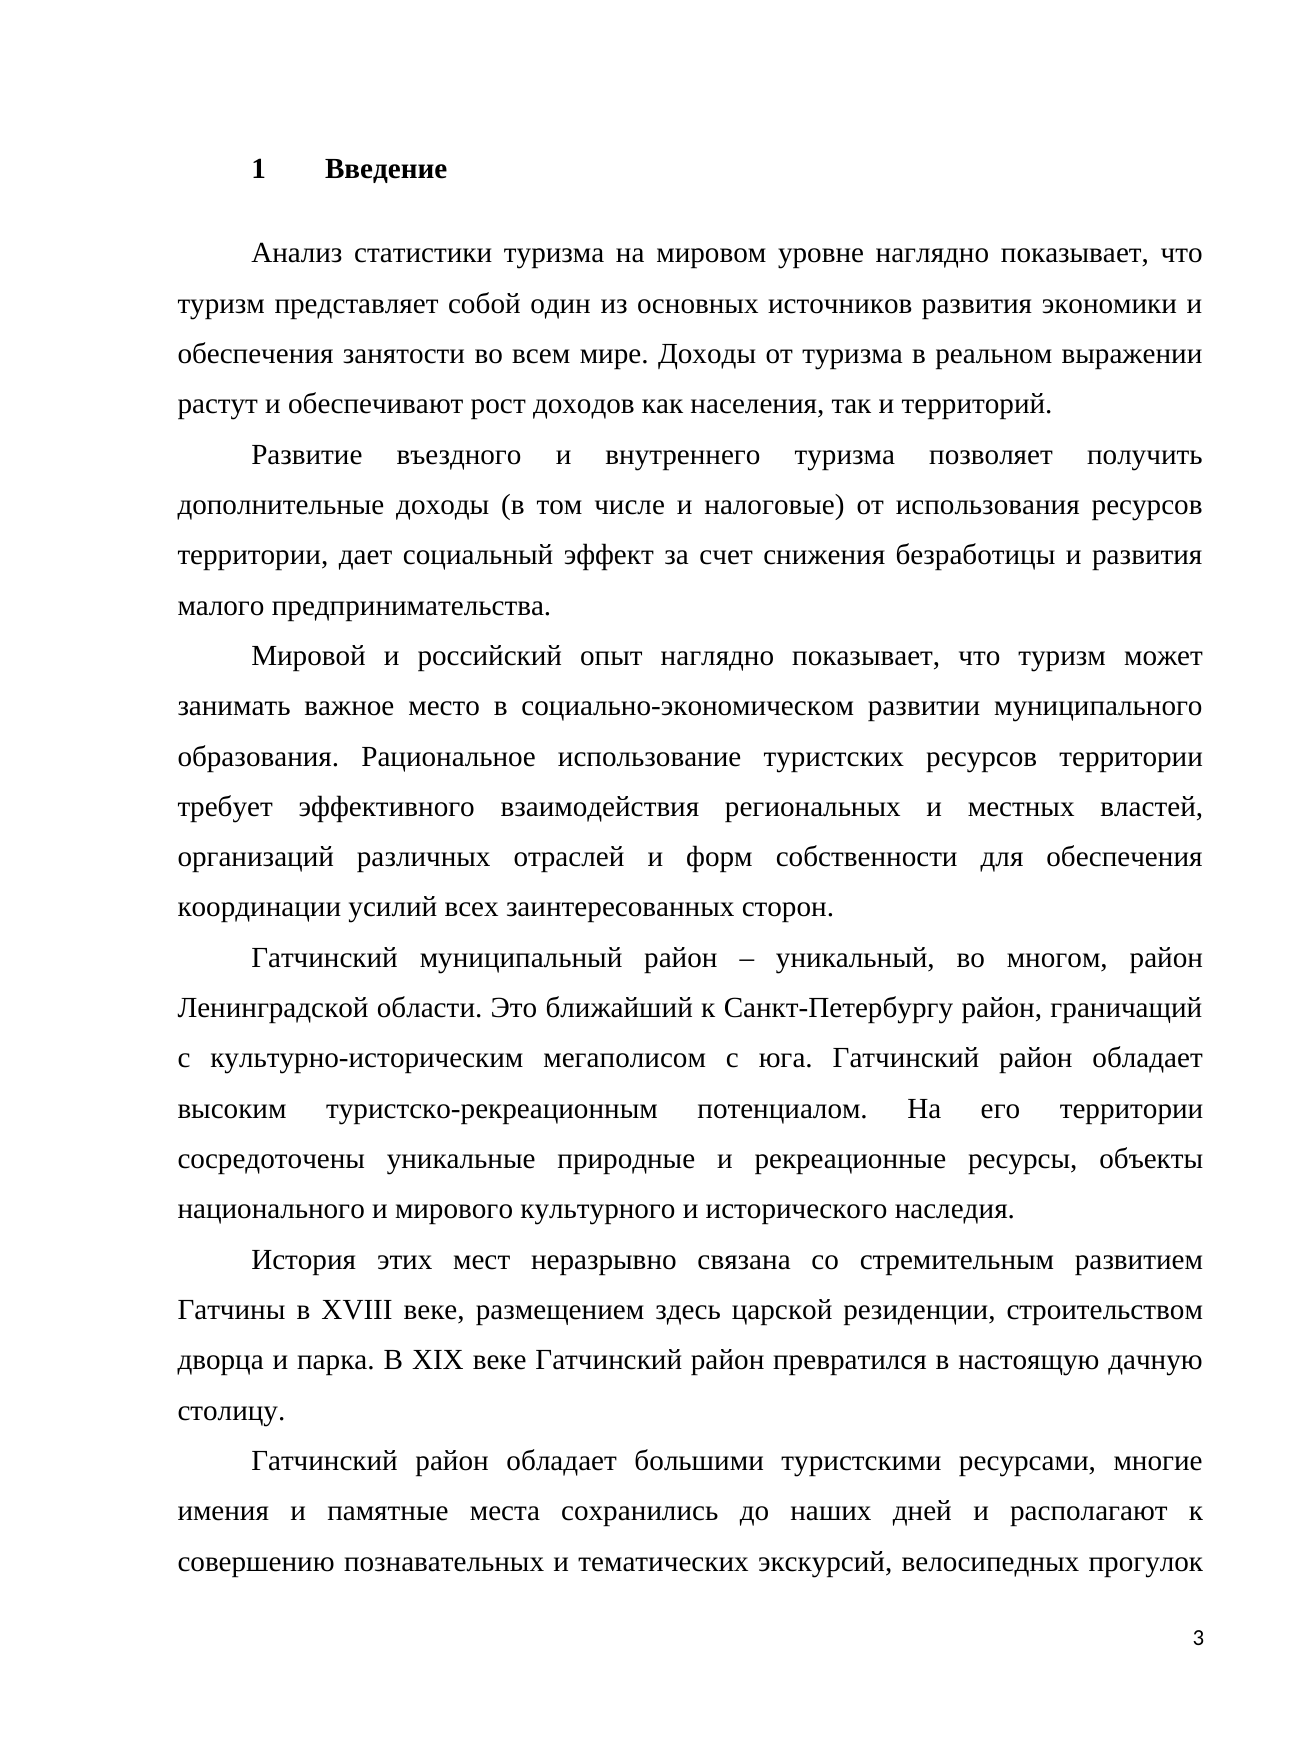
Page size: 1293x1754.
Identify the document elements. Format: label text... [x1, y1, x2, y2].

subtitle Введение [177, 152, 1204, 185]
list Гатчинский муниципальный район – уникальный, во многом, район Ленинградской области. Это ближайший к Санкт-Петербургу район, граничащий с культурно-историческим мегаполисом с юга. Гатчинский район обладает высоким туристско-рекреационным потенциалом. На его территории сосредоточены уникальные природные и рекреационные ресурсы, объекты национального и мирового культурного и исторического наследия. [177, 940, 1204, 1225]
list Развитие въездного и внутреннего туризма позволяет получить дополнительные доходы (в том числе и налоговые) от использования ресурсов территории, дает социальный эффект за счет снижения безработицы и развития малого предпринимательства. [177, 437, 1204, 621]
list Анализ статистики туризма на мировом уровне наглядно показывает, что туризм представляет собой один из основных источников развития экономики и обеспечения занятости во всем мире. Доходы от туризма в реальном выражении растут и обеспечивают рост доходов как населения, так и территорий. [177, 236, 1204, 420]
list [177, 1443, 1204, 1577]
list Мировой и российский опыт наглядно показывает, что туризм может занимать важное место в социально-экономическом развитии муниципального образования. Рациональное использование туристских ресурсов территории требует эффективного взаимодействия региональных и местных властей, организаций различных отраслей и форм собственности для обеспечения координации усилий всех заинтересованных сторон. [177, 638, 1204, 923]
list История этих мест неразрывно связана со стремительным развитием Гатчины в XVIII веке, размещением здесь царской резиденции, строительством дворца и парка. В XIX веке Гатчинский район превратился в настоящую дачную столицу. [177, 1242, 1204, 1426]
